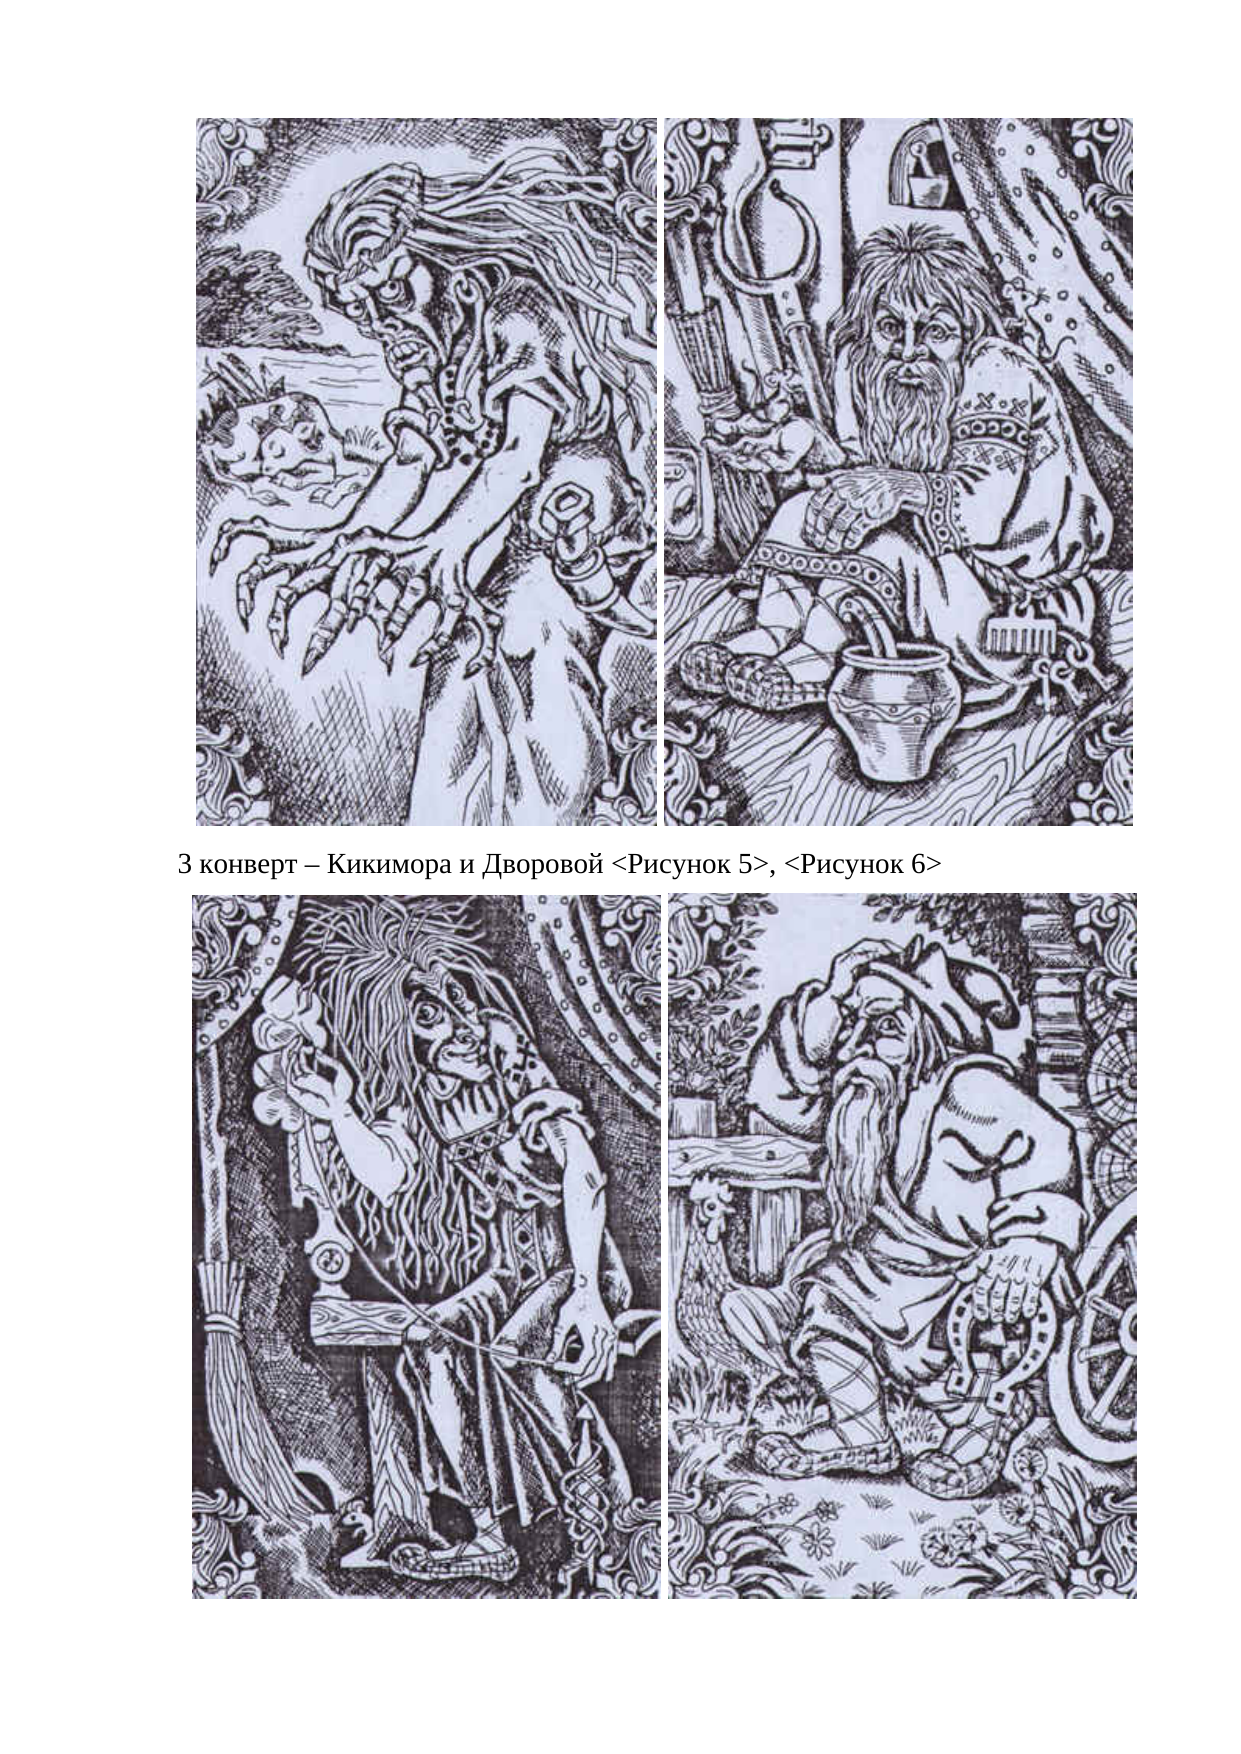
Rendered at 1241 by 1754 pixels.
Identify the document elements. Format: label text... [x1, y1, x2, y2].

text 3 конверт – Кикимора и Дворовой <Рисунок 5>, <Рисунок 6> [177, 846, 1152, 880]
picture [664, 118, 1133, 826]
picture [192, 895, 661, 1599]
picture [196, 118, 657, 826]
picture [668, 893, 1137, 1599]
